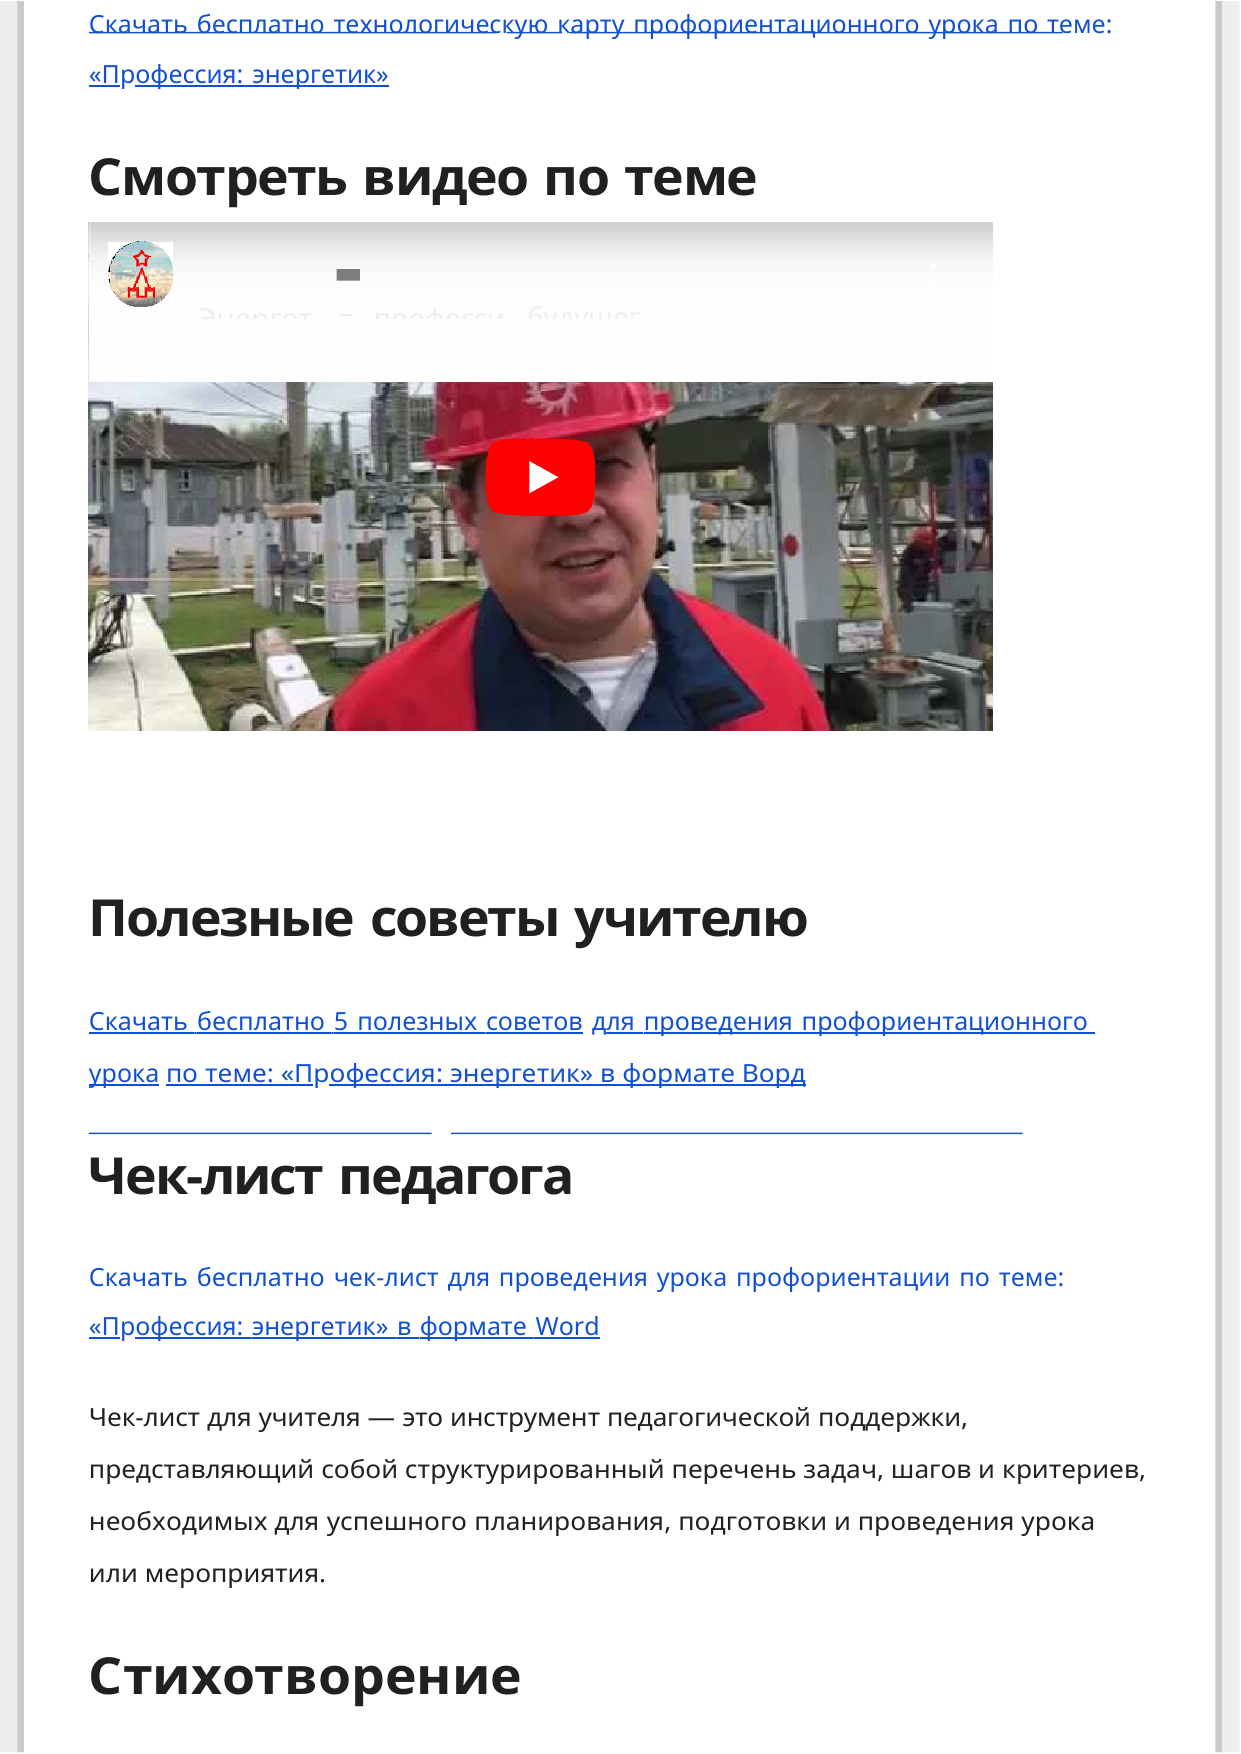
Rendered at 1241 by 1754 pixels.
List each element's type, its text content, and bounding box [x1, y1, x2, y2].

text «Профессия: энергетик» в формате Word [89, 1308, 1240, 1342]
picture [88, 222, 993, 731]
text Чек-лист для учителя — это инструмент педагогической поддержки, представляющий собой структурированный перечень задач, шагов и критериев, необходимых для успешного планирования, подготовки и проведения урока или мероприятия. [89, 1400, 1151, 1590]
text Скачать бесплатно чек-лист для проведения урока профориентации по теме: [89, 1259, 1240, 1293]
text – [339, 292, 1240, 332]
subtitle Смотреть видео по теме [89, 141, 1240, 211]
subtitle Стихотворение [89, 1640, 1240, 1710]
subtitle Полезные советы учителю [89, 882, 1240, 952]
text Скачать бесплатно технологическую карту профориентационного урока по теме: [89, 7, 1240, 41]
subtitle Чек-лист педагога [89, 1140, 1240, 1209]
text «Профессия: энергетик» [89, 56, 1240, 91]
text Скачать бесплатно 5 полезных советов для проведения профориентационного урока по теме: «Профессия: энергетик» в формате Ворд [89, 1003, 1122, 1089]
